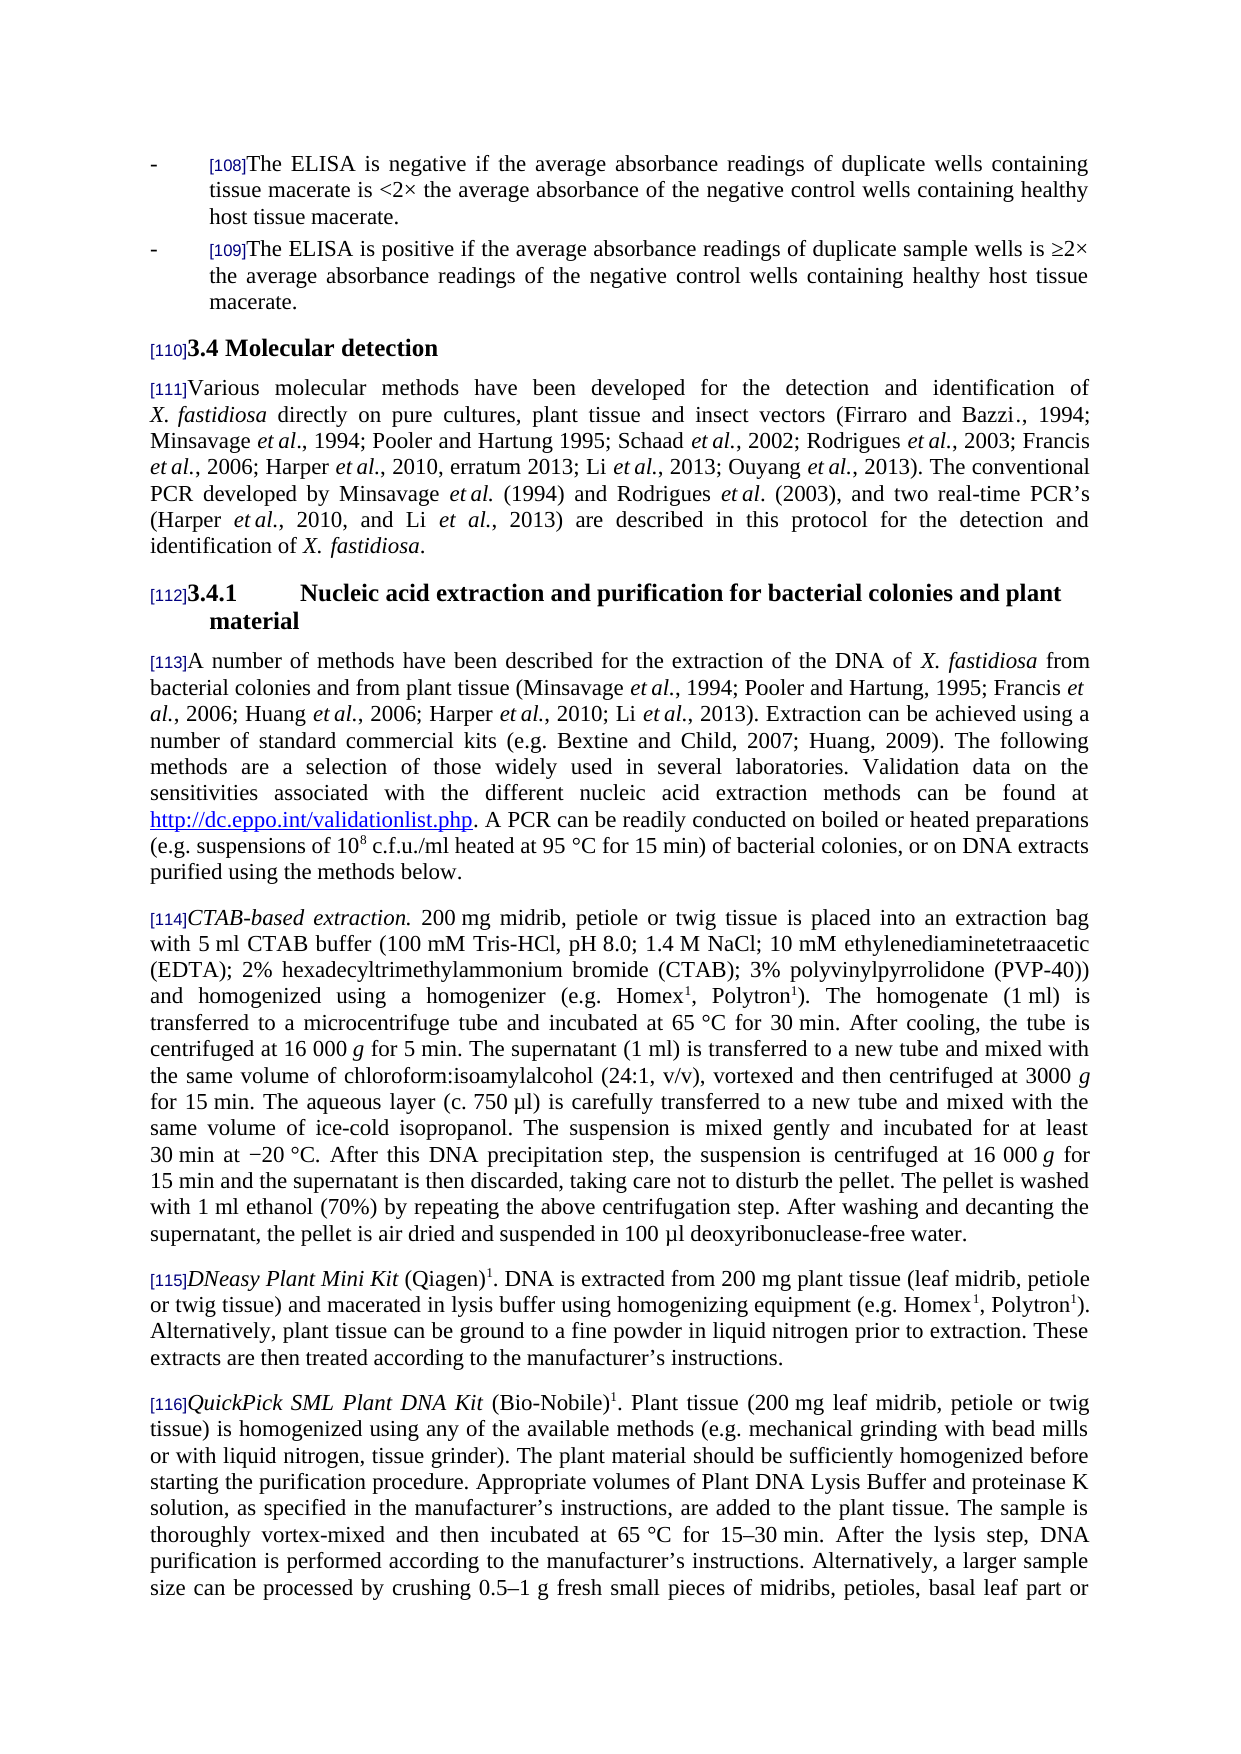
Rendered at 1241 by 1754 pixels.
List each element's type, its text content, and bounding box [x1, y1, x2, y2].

text [114]CTAB-based extraction. 200 mg midrib, petiole or twig tissue is placed into an extraction bag with 5 ml CTAB buffer (100 mM Tris-HCl, pH 8.0; 1.4 M NaCl; 10 mM ethylenediaminetetraacetic (EDTA); 2% hexadecyltrimethylammonium bromide (CTAB); 3% polyvinylpyrrolidone (PVP-40)) and homogenized using a homogenizer (e.g. Homex1, Polytron1). The homogenate (1 ml) is transferred to a microcentrifuge tube and incubated at 65 °C for 30 min. After cooling, the tube is centrifuged at 16 000 g for 5 min. The supernatant (1 ml) is transferred to a new tube and mixed with the same volume of chloroform:isoamylalcohol (24:1, v/v), vortexed and then centrifuged at 3000 g for 15 min. The aqueous layer (c. 750 µl) is carefully transferred to a new tube and mixed with the same volume of ice-cold isopropanol. The suspension is mixed gently and incubated for at least 30 min at −20 °C. After this DNA precipitation step, the suspension is centrifuged at 16 000 g for 15 min and the supernatant is then discarded, taking care not to disturb the pellet. The pellet is washed with 1 ml ethanol (70%) by repeating the above centrifugation step. After washing and decanting the supernatant, the pellet is air dried and suspended in 100 µl deoxyribonuclease-free water. [150, 903, 1090, 1246]
subtitle [112]3.4.1 Nucleic acid extraction and purification for bacterial colonies and plant material [150, 578, 1090, 635]
text [109]The ELISA is positive if the average absorbance readings of duplicate sample wells is ≥2× the average absorbance readings of the negative control wells containing healthy host tissue macerate. [150, 235, 1090, 314]
subtitle [110]3.4 Molecular detection [150, 333, 1090, 362]
text [108]The ELISA is negative if the average absorbance readings of duplicate wells containing tissue macerate is <2× the average absorbance of the negative control wells containing healthy host tissue macerate. [150, 150, 1090, 229]
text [150, 1389, 1090, 1600]
text [113]A number of methods have been described for the extraction of the DNA of X. fastidiosa from bacterial colonies and from plant tissue (Minsavage et al., 1994; Pooler and Hartung, 1995; Francis et al., 2006; Huang et al., 2006; Harper et al., 2010; Li et al., 2013). Extraction can be achieved using a number of standard commercial kits (e.g. Bextine and Child, 2007; Huang, 2009). The following methods are a selection of those widely used in several laboratories. Validation data on the sensitivities associated with the different nucleic acid extraction methods can be found at http://dc.eppo.int/validationlist.php. A PCR can be readily conducted on boiled or heated preparations (e.g. suspensions of 108 c.f.u./ml heated at 95 °C for 15 min) of bacterial colonies, or on DNA extracts purified using the methods below. [150, 648, 1090, 885]
text [111]Various molecular methods have been developed for the detection and identification of X. fastidiosa directly on pure cultures, plant tissue and insect vectors (Firraro and Bazzi., 1994; Minsavage et al., 1994; Pooler and Hartung 1995; Schaad et al., 2002; Rodrigues et al., 2003; Francis et al., 2006; Harper et al., 2010, erratum 2013; Li et al., 2013; Ouyang et al., 2013). The conventional PCR developed by Minsavage et al. (1994) and Rodrigues et al. (2003), and two real-time PCR’s (Harper et al., 2010, and Li et al., 2013) are described in this protocol for the detection and identification of X. fastidiosa. [150, 374, 1090, 559]
text [115]DNeasy Plant Mini Kit (Qiagen)1. DNA is extracted from 200 mg plant tissue (leaf midrib, petiole or twig tissue) and macerated in lysis buffer using homogenizing equipment (e.g. Homex1, Polytron1). Alternatively, plant tissue can be ground to a fine powder in liquid nitrogen prior to extraction. These extracts are then treated according to the manufacturer’s instructions. [150, 1265, 1090, 1370]
